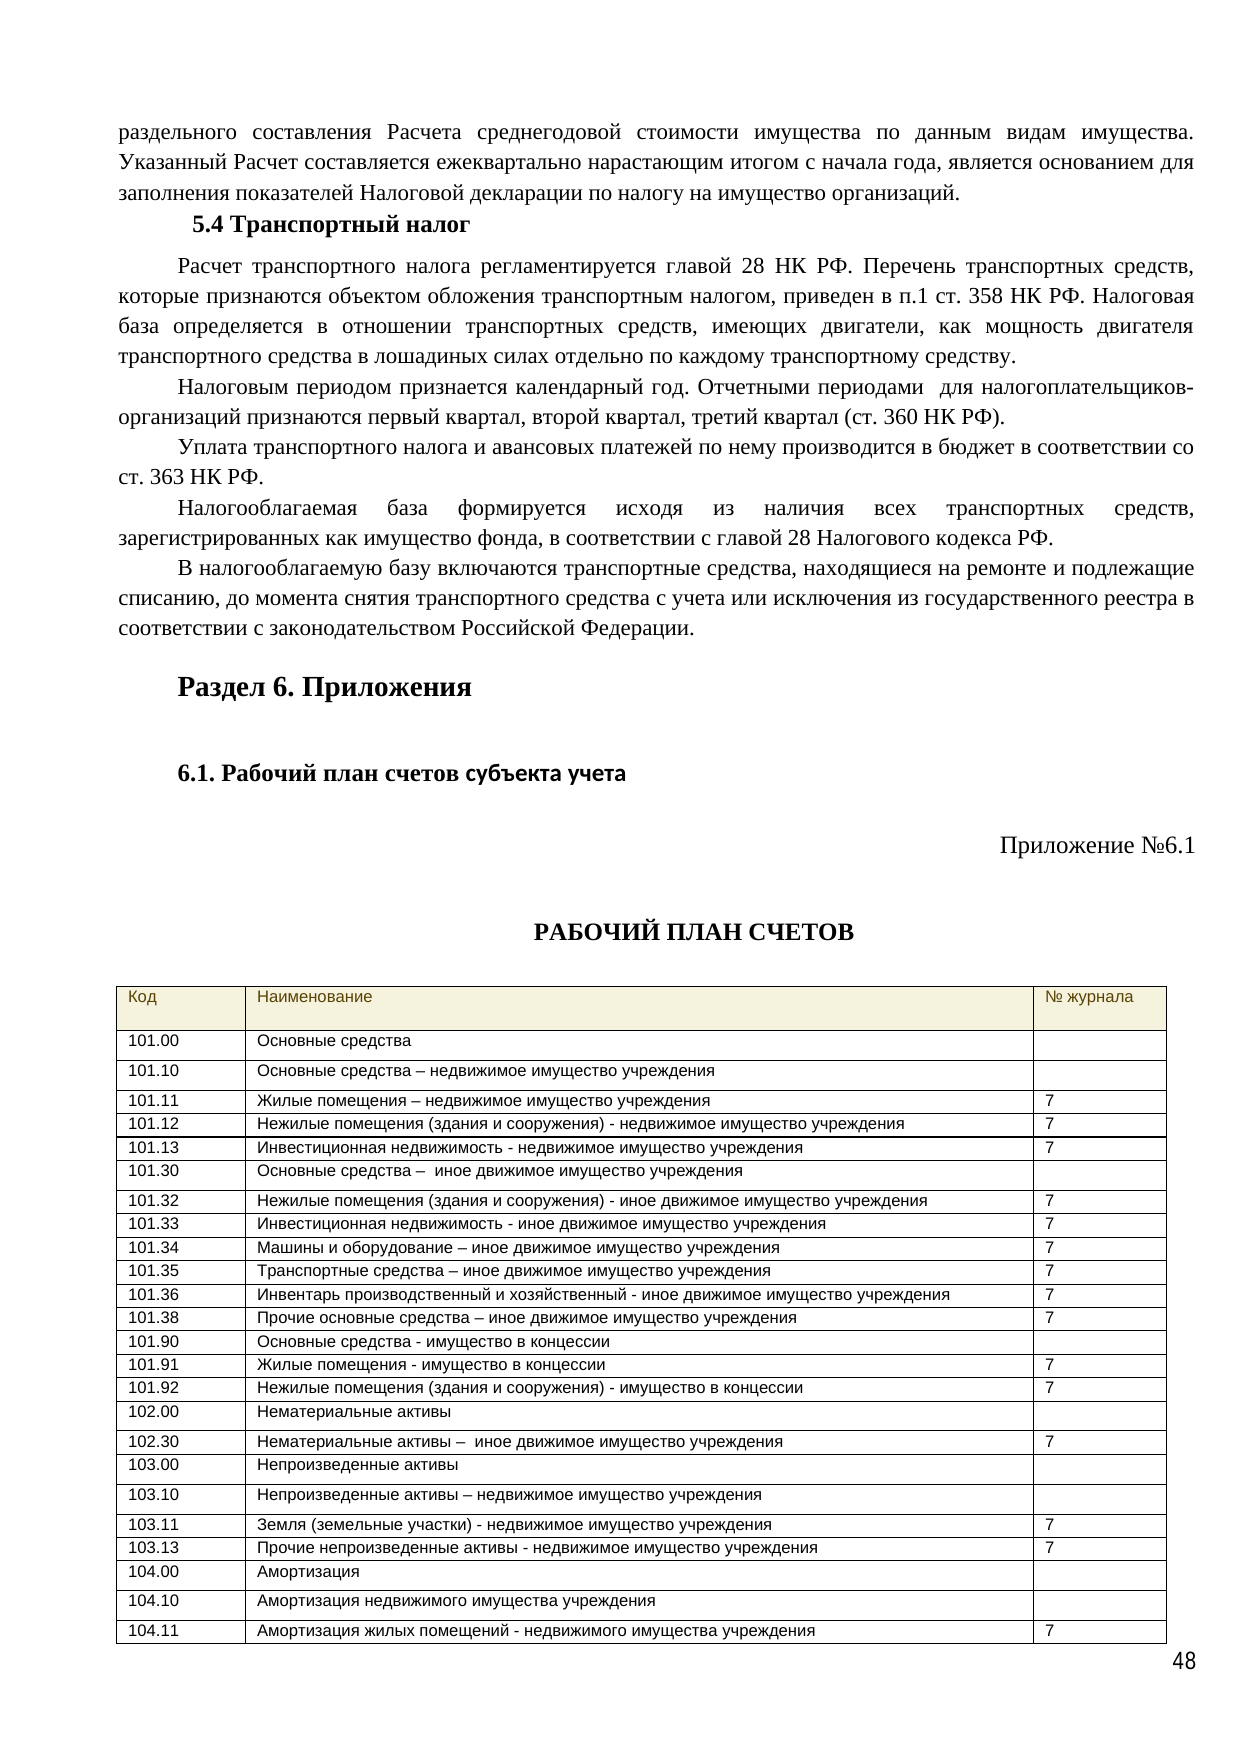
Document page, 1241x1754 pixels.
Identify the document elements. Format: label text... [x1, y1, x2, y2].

table_cell 7 [1034, 1431, 1166, 1454]
table_cell 101.92 [117, 1378, 245, 1401]
table_cell Основные средства [246, 1031, 1033, 1060]
table_cell 7 [1034, 1091, 1166, 1113]
table_cell Прочие непроизведенные активы - недвижимое имущество учреждения [246, 1538, 1033, 1560]
table_cell Амортизация [246, 1561, 1033, 1590]
table_cell 7 [1034, 1538, 1166, 1560]
table_cell 101.32 [117, 1191, 245, 1213]
table_cell Нежилые помещения (здания и сооружения) - иное движимое имущество учреждения [246, 1191, 1033, 1213]
table_cell [1034, 1455, 1166, 1484]
table_cell 101.34 [117, 1238, 245, 1260]
table_cell [1034, 1331, 1166, 1354]
table_cell [1034, 1061, 1166, 1089]
table_cell 104.00 [117, 1561, 245, 1590]
table_cell 101.30 [117, 1161, 245, 1190]
text Налогооблагаемая база формируется исходя из наличия всех транспортных средств, зарегистрированных как имущество фонда, в соответствии с главой 28 Налогового кодекса РФ. [118, 493, 1196, 550]
table_cell Инвестиционная недвижимость - иное движимое имущество учреждения [246, 1214, 1033, 1237]
table_cell 101.90 [117, 1331, 245, 1354]
table_cell 102.00 [117, 1402, 245, 1430]
table_cell 103.11 [117, 1515, 245, 1537]
table_cell 104.10 [117, 1591, 245, 1620]
table_cell 7 [1034, 1308, 1166, 1330]
table_cell 7 [1034, 1285, 1166, 1307]
table_cell Нематериальные активы – иное движимое имущество учреждения [246, 1431, 1033, 1454]
table_cell Основные средства – иное движимое имущество учреждения [246, 1161, 1033, 1190]
table_cell 101.35 [117, 1261, 245, 1283]
table_cell 101.12 [117, 1114, 245, 1136]
table_cell [1034, 1031, 1166, 1060]
table_cell Непроизведенные активы [246, 1455, 1033, 1484]
table_cell Инвентарь производственный и хозяйственный - иное движимое имущество учреждения [246, 1285, 1033, 1307]
text 5.4 Транспортный налог [118, 209, 1196, 237]
table_cell 101.91 [117, 1355, 245, 1377]
table_cell Жилые помещения – недвижимое имущество учреждения [246, 1091, 1033, 1113]
table_cell 7 [1034, 1621, 1166, 1643]
table_header № журнала [1034, 987, 1166, 1030]
table_cell 102.30 [117, 1431, 245, 1454]
table_cell 7 [1034, 1114, 1166, 1136]
table_cell [1034, 1561, 1166, 1590]
subtitle 6.1. Рабочий план счетов субъекта учета [118, 757, 1196, 787]
table_cell Транспортные средства – иное движимое имущество учреждения [246, 1261, 1033, 1283]
text В налогооблагаемую базу включаются транспортные средства, находящиеся на ремонте и подлежащие списанию, до момента снятия транспортного средства с учета или исключения из государственного реестра в соответствии с законодательством Российской Федерации. [118, 554, 1196, 641]
table_cell Непроизведенные активы – недвижимое имущество учреждения [246, 1485, 1033, 1513]
table_cell Машины и оборудование – иное движимое имущество учреждения [246, 1238, 1033, 1260]
table_cell [1034, 1485, 1166, 1513]
table_cell 101.10 [117, 1061, 245, 1089]
table_cell [1034, 1402, 1166, 1430]
table_cell [1034, 1591, 1166, 1620]
text РАБОЧИЙ ПЛАН СЧЕТОВ [118, 917, 1196, 946]
table_cell 7 [1034, 1261, 1166, 1283]
table_cell 101.11 [117, 1091, 245, 1113]
table_cell Нежилые помещения (здания и сооружения) - недвижимое имущество учреждения [246, 1114, 1033, 1136]
table_cell 7 [1034, 1355, 1166, 1377]
table_cell Нежилые помещения (здания и сооружения) - имущество в концессии [246, 1378, 1033, 1401]
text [118, 118, 1196, 205]
table_cell 101.00 [117, 1031, 245, 1060]
table_cell 103.13 [117, 1538, 245, 1560]
table_cell 101.33 [117, 1214, 245, 1237]
table_cell 103.00 [117, 1455, 245, 1484]
table_cell Основные средства – недвижимое имущество учреждения [246, 1061, 1033, 1089]
table_cell Нематериальные активы [246, 1402, 1033, 1430]
text Приложение №6.1 [118, 831, 1196, 859]
table_cell Амортизация жилых помещений - недвижимого имущества учреждения [246, 1621, 1033, 1643]
table_header Наименование [246, 987, 1033, 1030]
table_cell 104.11 [117, 1621, 245, 1643]
table_header Код [117, 987, 245, 1030]
table_cell Жилые помещения - имущество в концессии [246, 1355, 1033, 1377]
table_cell 103.10 [117, 1485, 245, 1513]
table_cell 7 [1034, 1191, 1166, 1213]
table_cell 7 [1034, 1378, 1166, 1401]
table_cell 7 [1034, 1138, 1166, 1160]
table_cell Амортизация недвижимого имущества учреждения [246, 1591, 1033, 1620]
table_cell 101.36 [117, 1285, 245, 1307]
table_cell Основные средства - имущество в концессии [246, 1331, 1033, 1354]
table_cell [1034, 1161, 1166, 1190]
table_cell Земля (земельные участки) - недвижимое имущество учреждения [246, 1515, 1033, 1537]
text Расчет транспортного налога регламентируется главой 28 НК РФ. Перечень транспортных средств, которые признаются объектом обложения транспортным налогом, приведен в п.1 ст. 358 НК РФ. Налоговая база определяется в отношении транспортных средств, имеющих двигатели, как мощность двигателя транспортного средства в лошадиных силах отдельно по каждому транспортному средству. [118, 252, 1196, 369]
table_cell 7 [1034, 1214, 1166, 1237]
text Уплата транспортного налога и авансовых платежей по нему производится в бюджет в соответствии со ст. 363 НК РФ. [118, 433, 1196, 490]
subtitle Раздел 6. Приложения [118, 669, 1196, 703]
table_cell 101.13 [117, 1138, 245, 1160]
table_cell 7 [1034, 1238, 1166, 1260]
text Налоговым периодом признается календарный год. Отчетными периодами для налогоплательщиков-организаций признаются первый квартал, второй квартал, третий квартал (ст. 360 НК РФ). [118, 373, 1196, 429]
table_cell 7 [1034, 1515, 1166, 1537]
table_cell Прочие основные средства – иное движимое имущество учреждения [246, 1308, 1033, 1330]
table_cell Инвестиционная недвижимость - недвижимое имущество учреждения [246, 1138, 1033, 1160]
table_cell 101.38 [117, 1308, 245, 1330]
